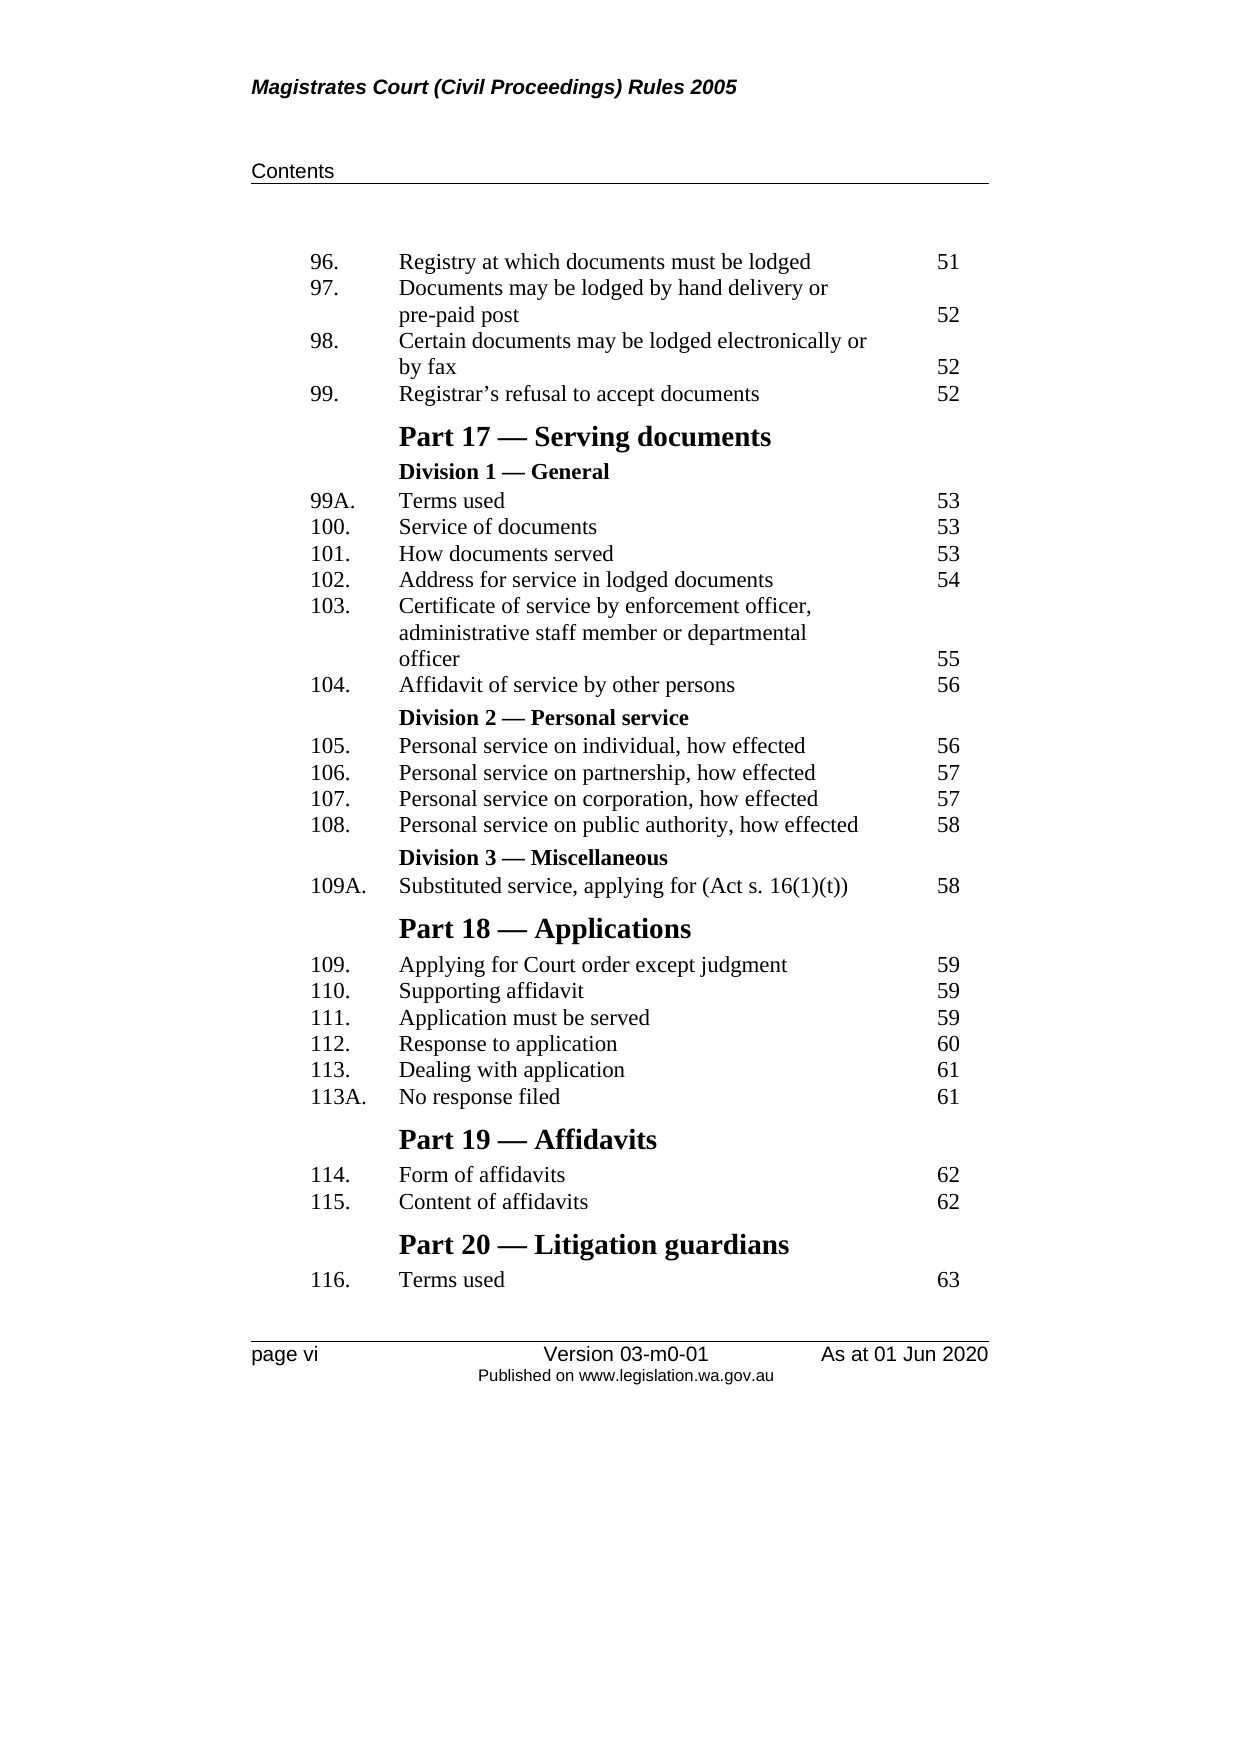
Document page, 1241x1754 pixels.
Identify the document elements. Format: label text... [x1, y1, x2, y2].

text 109A. Substituted service, applying for (Act s. 16(1)(t)) 58 [310, 872, 871, 899]
text 102. Address for service in lodged documents 54 [310, 566, 871, 592]
text 116. Terms used 63 [310, 1267, 871, 1293]
text 104. Affidavit of service by other persons 56 [310, 671, 871, 698]
text Division 2 — Personal service [399, 704, 871, 730]
text 109. Applying for Court order except judgment 59 [310, 951, 871, 977]
text 105. Personal service on individual, how effected 56 [310, 732, 871, 759]
text 113. Dealing with application 61 [310, 1057, 871, 1083]
text Part 20 — Litigation guardians [399, 1227, 871, 1260]
text 99. Registrar’s refusal to accept documents 52 [310, 380, 871, 406]
text 111. Application must be served 59 [310, 1004, 871, 1030]
text 99A. Terms used 53 [310, 487, 871, 513]
text 110. Supporting affidavit 59 [310, 977, 871, 1004]
text 112. Response to application 60 [310, 1030, 871, 1057]
text 97. Documents may be lodged by hand delivery or pre-paid post 52 [310, 274, 871, 327]
text Part 19 — Affidavits [399, 1122, 871, 1155]
text 100. Service of documents 53 [310, 513, 871, 539]
text 115. Content of affidavits 62 [310, 1188, 871, 1214]
text Part 17 — Serving documents [399, 419, 871, 452]
text 107. Personal service on corporation, how effected 57 [310, 785, 871, 811]
text 113A. No response filed 61 [310, 1083, 871, 1109]
text Part 18 — Applications [399, 911, 871, 945]
text Division 3 — Miscellaneous [399, 844, 871, 870]
text 114. Form of affidavits 62 [310, 1162, 871, 1188]
text 108. Personal service on public authority, how effected 58 [310, 811, 871, 838]
text 98. Certain documents may be lodged electronically or by fax 52 [310, 327, 871, 380]
text Division 1 — General [399, 458, 871, 485]
text 101. How documents served 53 [310, 539, 871, 566]
text 96. Registry at which documents must be lodged 51 [310, 248, 871, 274]
text 103. Certificate of service by enforcement officer, administrative staff member or departmental officer 55 [310, 592, 871, 671]
text 106. Personal service on partnership, how effected 57 [310, 759, 871, 785]
